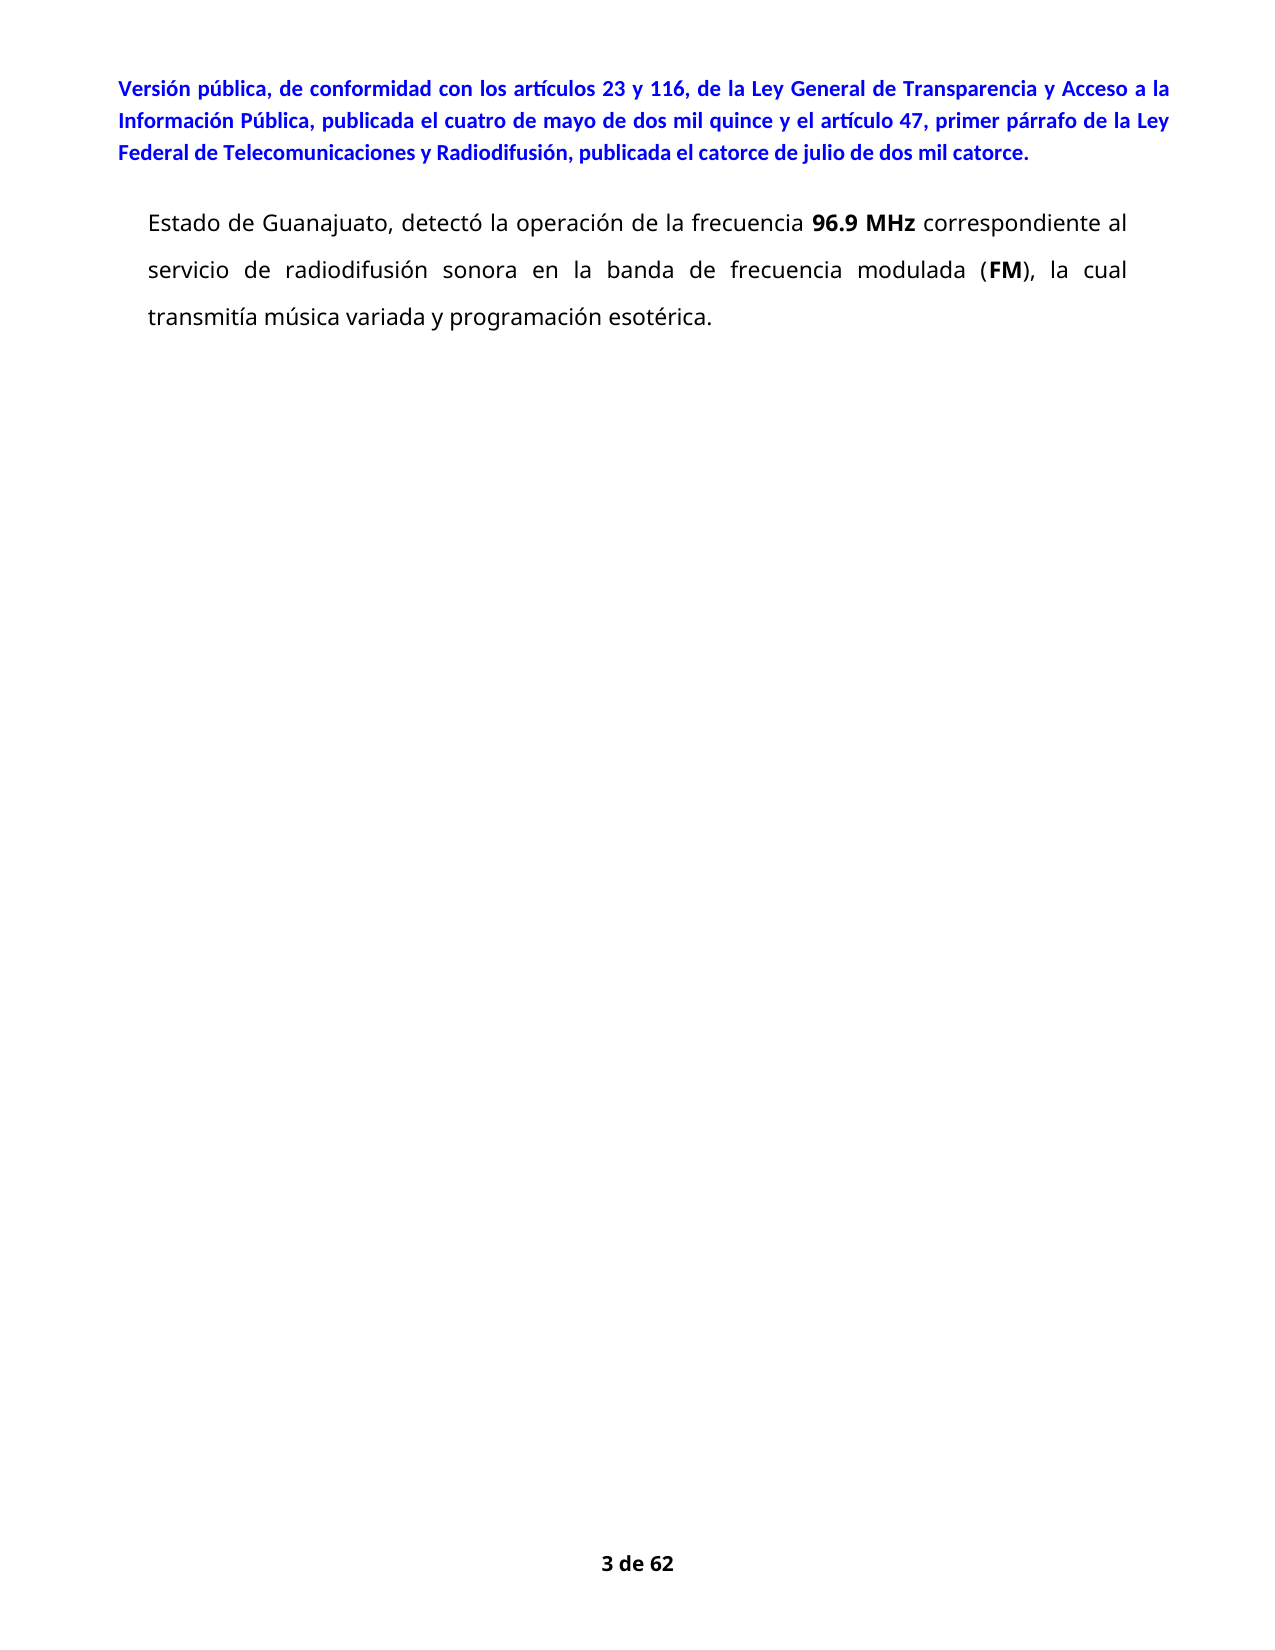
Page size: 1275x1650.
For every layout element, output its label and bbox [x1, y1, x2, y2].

list [148, 207, 1127, 332]
